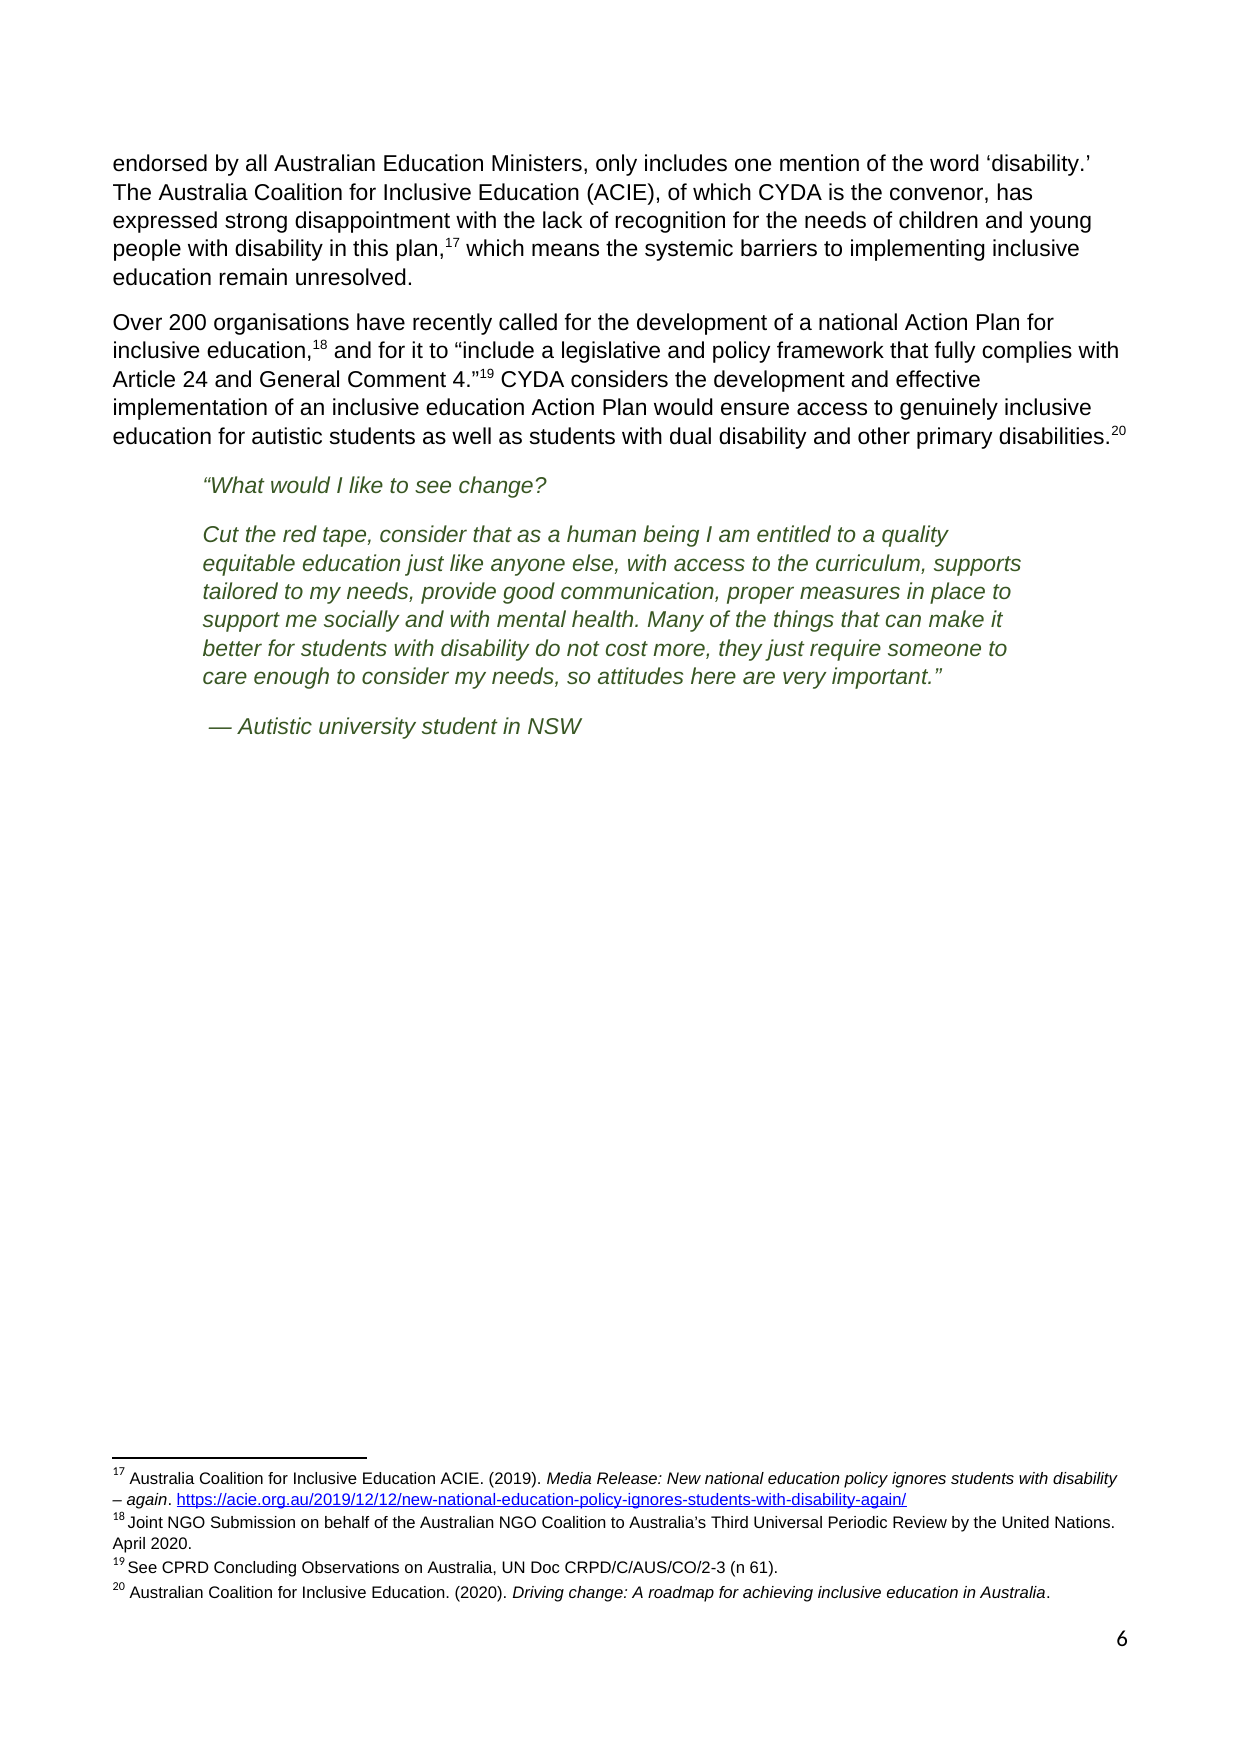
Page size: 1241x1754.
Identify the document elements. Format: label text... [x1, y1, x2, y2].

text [112, 150, 1128, 290]
text Cut the red tape, consider that as a human being I am entitled to a quality equitable education just like anyone else, with access to the curriculum, supports tailored to my needs, provide good communication, proper measures in place to support me socially and with mental health. Many of the things that can make it better for students with disability do not cost more, they just require someone to care enough to consider my needs, so attitudes here are very important.” [202, 521, 1038, 690]
text Over 200 organisations have recently called for the development of a national Action Plan for inclusive education, and for it to “include a legislative and policy framework that fully complies with Article 24 and General Comment 4.” CYDA considers the development and effective implementation of an inclusive education Action Plan would ensure access to genuinely inclusive education for autistic students as well as students with dual disability and other primary disabilities. [112, 309, 1128, 449]
text “What would I like to see change? [202, 472, 1038, 498]
text — Autistic university student in NSW [202, 713, 1038, 739]
